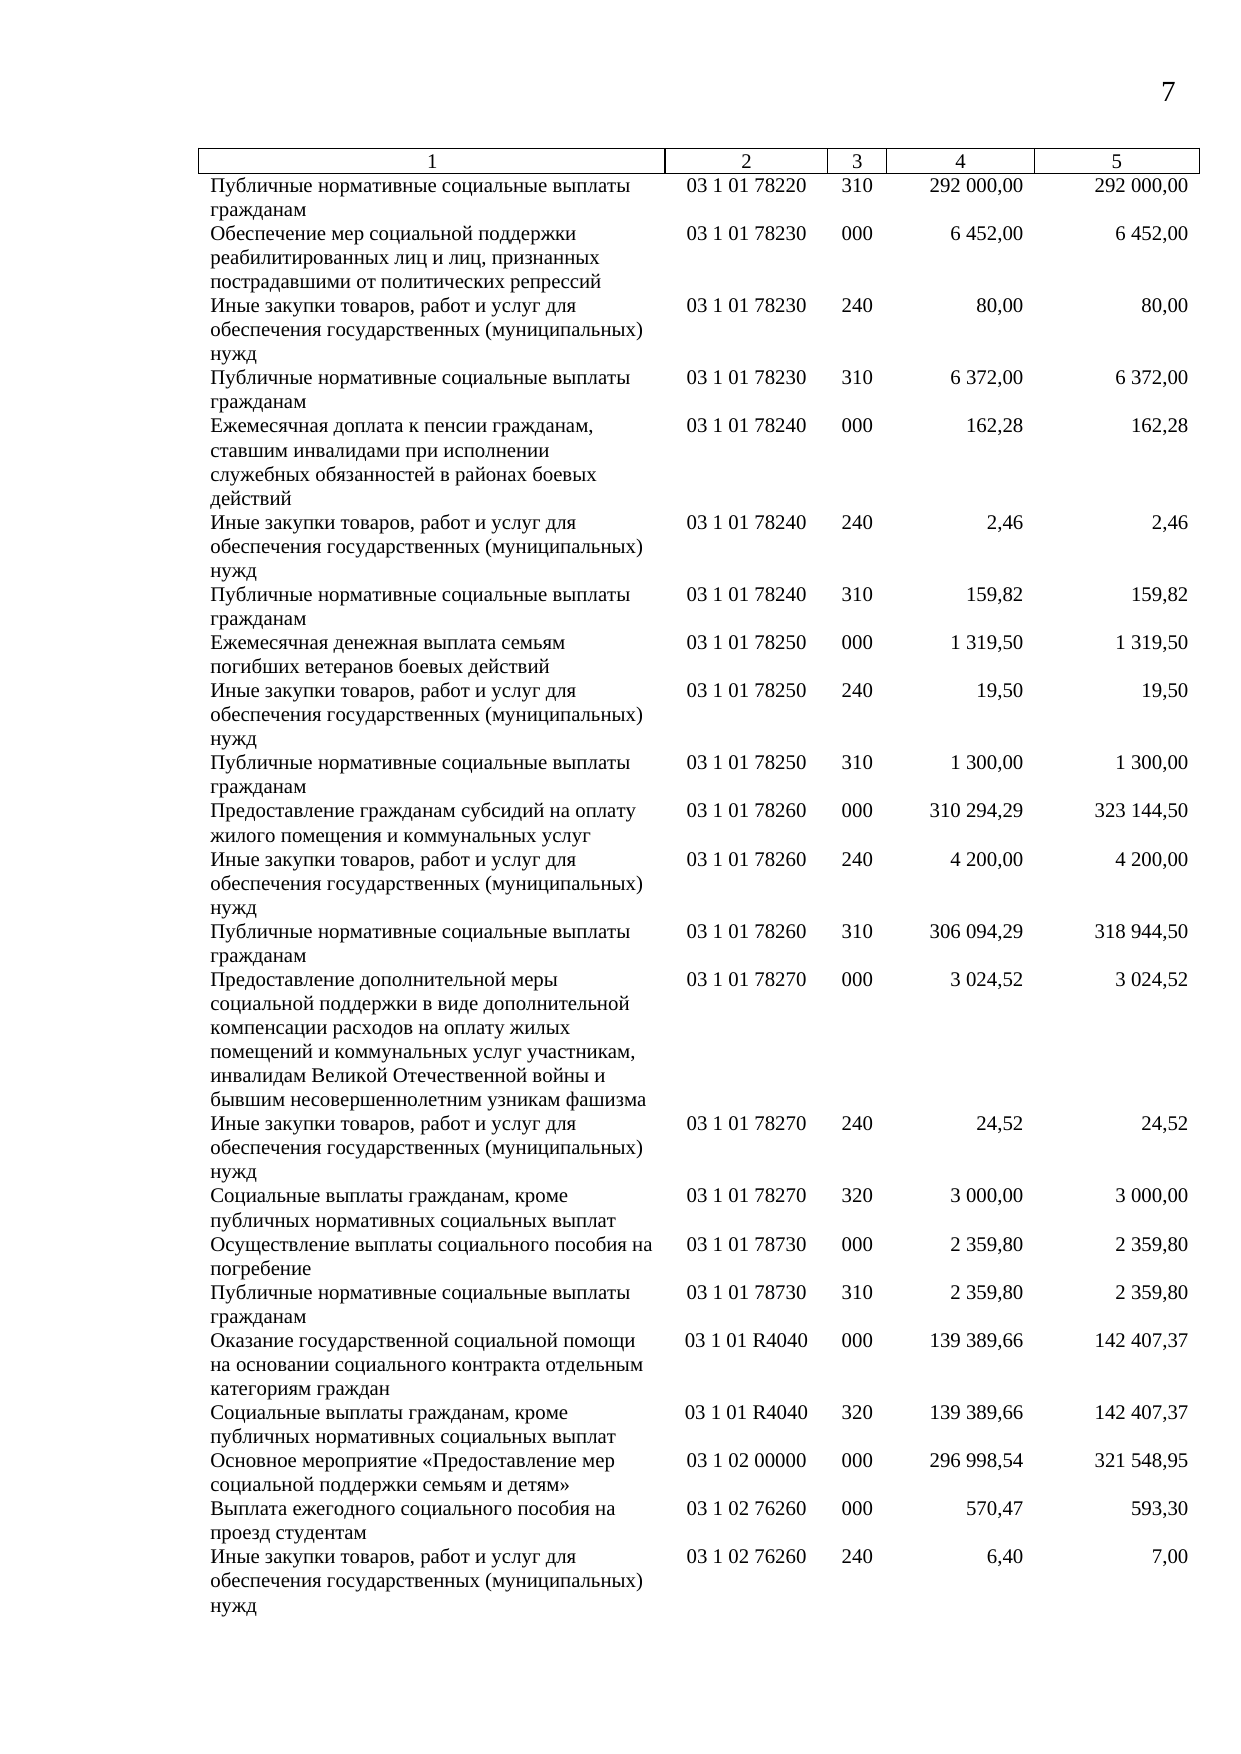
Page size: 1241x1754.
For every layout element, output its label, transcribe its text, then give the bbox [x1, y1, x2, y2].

table_cell 6 452,00 [1034, 221, 1199, 293]
table_cell 139 389,66 [887, 1328, 1034, 1400]
table_cell 240 [828, 293, 887, 365]
table_header 5 [1035, 149, 1199, 173]
table_cell 1 319,50 [887, 630, 1034, 678]
table_cell 240 [828, 1111, 887, 1183]
table_cell 03 1 01 78240 [665, 510, 827, 582]
table_cell Ежемесячная денежная выплата семьям погибших ветеранов боевых действий [199, 630, 665, 678]
table_cell 296 998,54 [887, 1448, 1034, 1496]
table_cell 000 [828, 1232, 887, 1280]
table_header 1 [199, 149, 664, 173]
table_cell 240 [828, 1544, 887, 1617]
table_cell 292 000,00 [1034, 174, 1199, 221]
table_cell Иные закупки товаров, работ и услуг для обеспечения государственных (муниципальных) нужд [199, 293, 665, 365]
table_cell 320 [828, 1400, 887, 1448]
table_cell Ежемесячная доплата к пенсии гражданам, ставшим инвалидами при исполнении служебных обязанностей в районах боевых действий [199, 414, 665, 510]
table_cell 6,40 [887, 1544, 1034, 1617]
table_cell 1 319,50 [1034, 630, 1199, 678]
table_cell 570,47 [887, 1496, 1034, 1544]
table_cell 03 1 01 78270 [665, 1184, 827, 1232]
table_cell 142 407,37 [1034, 1400, 1199, 1448]
table_cell 03 1 01 78260 [665, 919, 827, 967]
table_cell 80,00 [887, 293, 1034, 365]
table_cell Иные закупки товаров, работ и услуг для обеспечения государственных (муниципальных) нужд [199, 847, 665, 919]
table_cell Публичные нормативные социальные выплаты гражданам [199, 750, 665, 798]
table_cell 2 359,80 [1034, 1280, 1199, 1328]
table_header 2 [666, 149, 827, 173]
table_cell Публичные нормативные социальные выплаты гражданам [199, 174, 665, 221]
table_cell Выплата ежегодного социального пособия на проезд студентам [199, 1496, 665, 1544]
table_cell 24,52 [1034, 1111, 1199, 1183]
table_cell 2,46 [887, 510, 1034, 582]
table_cell 1 300,00 [1034, 750, 1199, 798]
table_cell Социальные выплаты гражданам, кроме публичных нормативных социальных выплат [199, 1400, 665, 1448]
table_cell 03 1 01 78230 [665, 365, 827, 413]
table_cell 19,50 [887, 678, 1034, 750]
table_cell 310 [828, 1280, 887, 1328]
table_cell 310 [828, 174, 887, 221]
table_cell 03 1 01 78250 [665, 678, 827, 750]
table_cell Публичные нормативные социальные выплаты гражданам [199, 1280, 665, 1328]
table_cell 03 1 01 78220 [665, 174, 827, 221]
table_cell 03 1 01 78270 [665, 1111, 827, 1183]
table_cell Предоставление дополнительной меры социальной поддержки в виде дополнительной компенсации расходов на оплату жилых помещений и коммунальных услуг участникам, инвалидам Великой Отечественной войны и бывшим несовершеннолетним узникам фашизма [199, 967, 665, 1111]
table_cell 03 1 01 78240 [665, 414, 827, 510]
table_cell 593,30 [1034, 1496, 1199, 1544]
table_cell 162,28 [1034, 414, 1199, 510]
table_cell 19,50 [1034, 678, 1199, 750]
table_cell 03 1 01 78270 [665, 967, 827, 1111]
table_cell 03 1 02 00000 [665, 1448, 827, 1496]
table_cell 2 359,80 [1034, 1232, 1199, 1280]
table_cell 000 [828, 630, 887, 678]
table_header 4 [887, 149, 1034, 173]
table_cell 03 1 01 R4040 [665, 1328, 827, 1400]
table_cell 4 200,00 [887, 847, 1034, 919]
table_cell Основное мероприятие «Предоставление мер социальной поддержки семьям и детям» [199, 1448, 665, 1496]
table_cell Оказание государственной социальной помощи на основании социального контракта отдельным категориям граждан [199, 1328, 665, 1400]
table_cell 000 [828, 1448, 887, 1496]
table_cell 03 1 01 78230 [665, 293, 827, 365]
table_cell Иные закупки товаров, работ и услуг для обеспечения государственных (муниципальных) нужд [199, 510, 665, 582]
table_cell 03 1 01 78730 [665, 1280, 827, 1328]
table_cell 310 [828, 365, 887, 413]
table_cell 000 [828, 799, 887, 847]
table_cell 2 359,80 [887, 1232, 1034, 1280]
table_cell Предоставление гражданам субсидий на оплату жилого помещения и коммунальных услуг [199, 799, 665, 847]
table_cell 03 1 02 76260 [665, 1544, 827, 1617]
table_cell 000 [828, 414, 887, 510]
table_cell 000 [828, 221, 887, 293]
table_cell 310 [828, 750, 887, 798]
table_cell Публичные нормативные социальные выплаты гражданам [199, 365, 665, 413]
table_cell Иные закупки товаров, работ и услуг для обеспечения государственных (муниципальных) нужд [199, 1544, 665, 1617]
table_cell 03 1 01 78240 [665, 582, 827, 630]
table_cell 318 944,50 [1034, 919, 1199, 967]
table_cell 159,82 [887, 582, 1034, 630]
table_cell 6 372,00 [1034, 365, 1199, 413]
table_cell 240 [828, 847, 887, 919]
table_cell 240 [828, 510, 887, 582]
table_cell Социальные выплаты гражданам, кроме публичных нормативных социальных выплат [199, 1184, 665, 1232]
table_cell 24,52 [887, 1111, 1034, 1183]
table_cell 3 000,00 [887, 1184, 1034, 1232]
table_cell 292 000,00 [887, 174, 1034, 221]
table_cell 03 1 01 78250 [665, 750, 827, 798]
table_cell 6 452,00 [887, 221, 1034, 293]
table_cell Публичные нормативные социальные выплаты гражданам [199, 919, 665, 967]
table_cell 2 359,80 [887, 1280, 1034, 1328]
table_cell Обеспечение мер социальной поддержки реабилитированных лиц и лиц, признанных пострадавшими от политических репрессий [199, 221, 665, 293]
table_cell 306 094,29 [887, 919, 1034, 967]
table_cell Осуществление выплаты социального пособия на погребение [199, 1232, 665, 1280]
table_cell Публичные нормативные социальные выплаты гражданам [199, 582, 665, 630]
table_cell 240 [828, 678, 887, 750]
table_cell 03 1 01 78260 [665, 847, 827, 919]
table_cell 3 024,52 [1034, 967, 1199, 1111]
table_cell 2,46 [1034, 510, 1199, 582]
table_cell 7,00 [1034, 1544, 1199, 1617]
table_cell 03 1 01 78260 [665, 799, 827, 847]
table_cell 000 [828, 967, 887, 1111]
table_cell 321 548,95 [1034, 1448, 1199, 1496]
table_cell 159,82 [1034, 582, 1199, 630]
table_cell 139 389,66 [887, 1400, 1034, 1448]
table_cell 310 [828, 582, 887, 630]
table_cell 03 1 01 R4040 [665, 1400, 827, 1448]
table_cell 4 200,00 [1034, 847, 1199, 919]
table_cell 142 407,37 [1034, 1328, 1199, 1400]
table_cell 3 000,00 [1034, 1184, 1199, 1232]
table_cell 162,28 [887, 414, 1034, 510]
table_cell 1 300,00 [887, 750, 1034, 798]
table_cell Иные закупки товаров, работ и услуг для обеспечения государственных (муниципальных) нужд [199, 678, 665, 750]
table_cell Иные закупки товаров, работ и услуг для обеспечения государственных (муниципальных) нужд [199, 1111, 665, 1183]
table_cell 3 024,52 [887, 967, 1034, 1111]
table_cell 000 [828, 1328, 887, 1400]
table_cell 03 1 01 78250 [665, 630, 827, 678]
table_cell 310 294,29 [887, 799, 1034, 847]
table_cell 000 [828, 1496, 887, 1544]
table_cell 310 [828, 919, 887, 967]
table_cell 03 1 01 78730 [665, 1232, 827, 1280]
table_cell 03 1 01 78230 [665, 221, 827, 293]
table_cell 80,00 [1034, 293, 1199, 365]
table_cell 323 144,50 [1034, 799, 1199, 847]
table_cell 320 [828, 1184, 887, 1232]
table_cell 03 1 02 76260 [665, 1496, 827, 1544]
table_cell 6 372,00 [887, 365, 1034, 413]
table_header 3 [828, 149, 886, 173]
